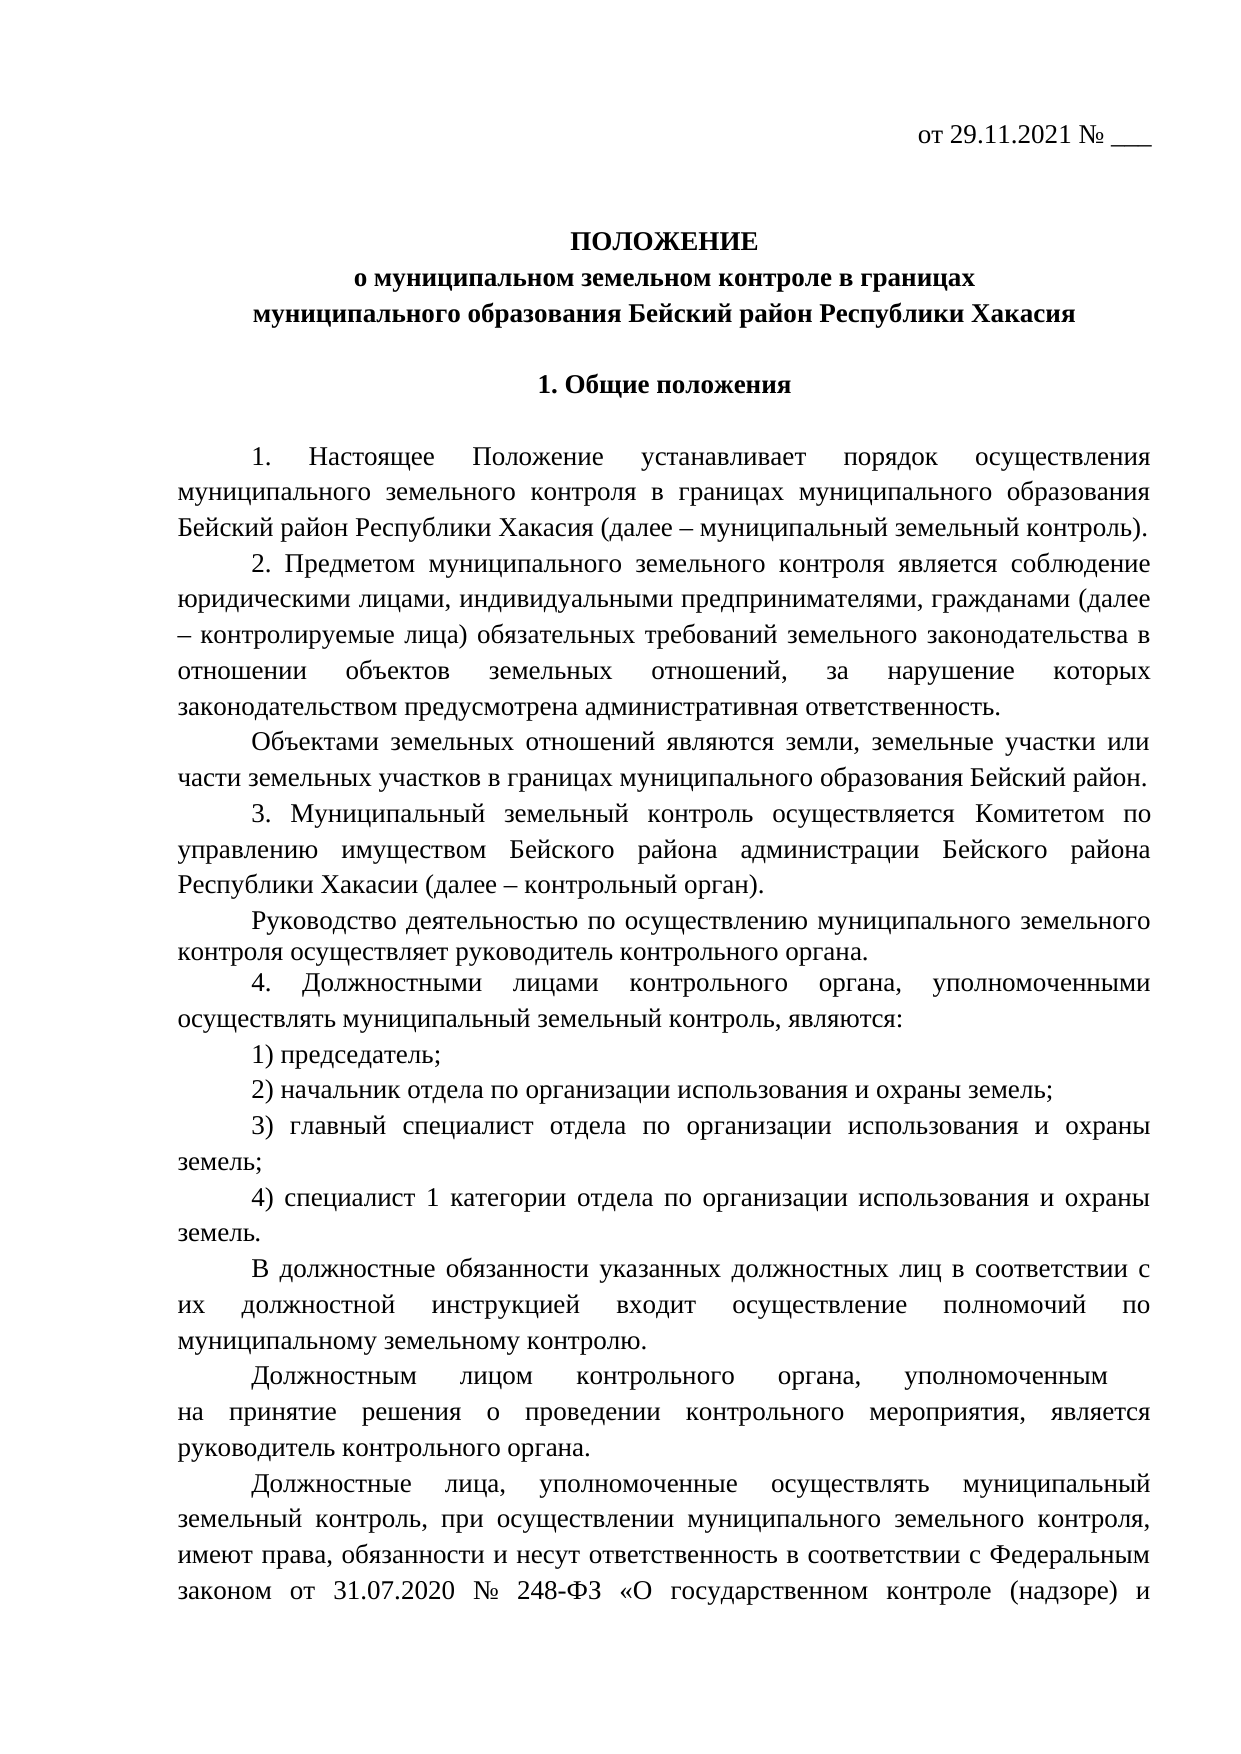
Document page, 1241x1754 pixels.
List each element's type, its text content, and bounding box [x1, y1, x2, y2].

list Руководство деятельностью по осуществлению муниципального земельного контроля осуществляет руководитель контрольного органа. [177, 904, 1152, 966]
text 3) главный специалист отдела по организации использования и охраны земель; [177, 1109, 1152, 1176]
text о муниципальном земельном контроле в границах [177, 261, 1152, 292]
text от 29.11.2021 № ___ [679, 118, 1152, 149]
text 1. Настоящее Положение устанавливает порядок осуществления муниципального земельного контроля в границах муниципального образования Бейский район Республики Хакасия (далее – муниципальный земельный контроль). [177, 440, 1152, 542]
text Объектами земельных отношений являются земли, земельные участки или части земельных участков в границах муниципального образования Бейский район. [177, 726, 1152, 792]
text В должностные обязанности указанных должностных лиц в соответствии с их должностной инструкцией входит осуществление полномочий по муниципальному земельному контролю. [177, 1252, 1152, 1355]
text 3. Муниципальный земельный контроль осуществляется Комитетом по управлению имуществом Бейского района администрации Бейского района Республики Хакасии (далее – контрольный орган). [177, 797, 1152, 899]
text 4) специалист 1 категории отдела по организации использования и охраны земель. [177, 1181, 1152, 1248]
text ПОЛОЖЕНИЕ [177, 225, 1152, 256]
text Должностным лицом контрольного органа, уполномоченным на принятие решения о проведении контрольного мероприятия, является руководитель контрольного органа. [177, 1359, 1152, 1462]
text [177, 1467, 1152, 1605]
text 2. Предметом муниципального земельного контроля является соблюдение юридическими лицами, индивидуальными предпринимателями, гражданами (далее – контролируемые лица) обязательных требований земельного законодательства в отношении объектов земельных отношений, за нарушение которых законодательством предусмотрена административная ответственность. [177, 547, 1152, 721]
text 4. Должностными лицами контрольного органа, уполномоченными осуществлять муниципальный земельный контроль, являются: [177, 966, 1152, 1033]
text муниципального образования Бейский район Республики Хакасия [177, 297, 1152, 328]
text 1. Общие положения [177, 368, 1152, 399]
text 2) начальник отдела по организации использования и охраны земель; [177, 1074, 1152, 1105]
text 1) председатель; [177, 1038, 1152, 1069]
